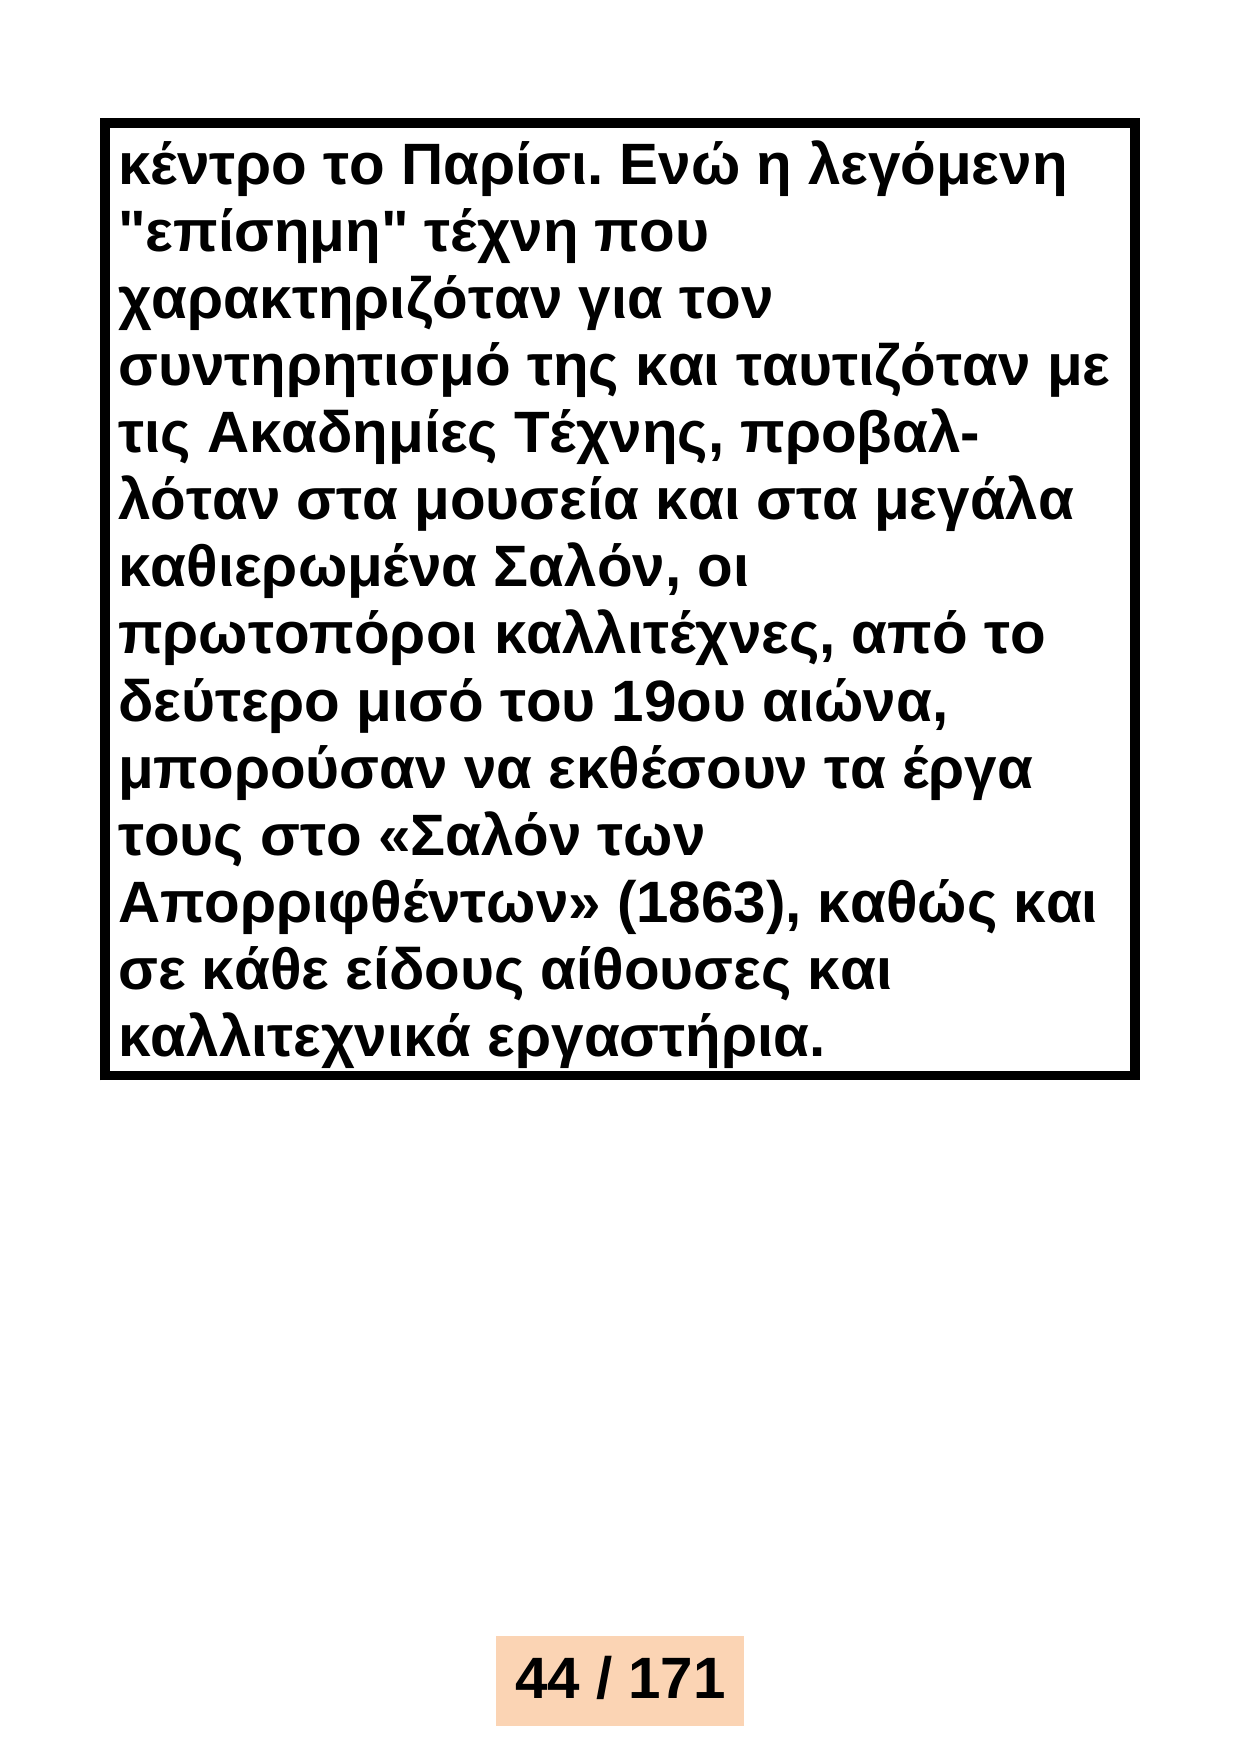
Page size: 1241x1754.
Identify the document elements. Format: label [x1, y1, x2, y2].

text [110, 128, 1130, 1071]
